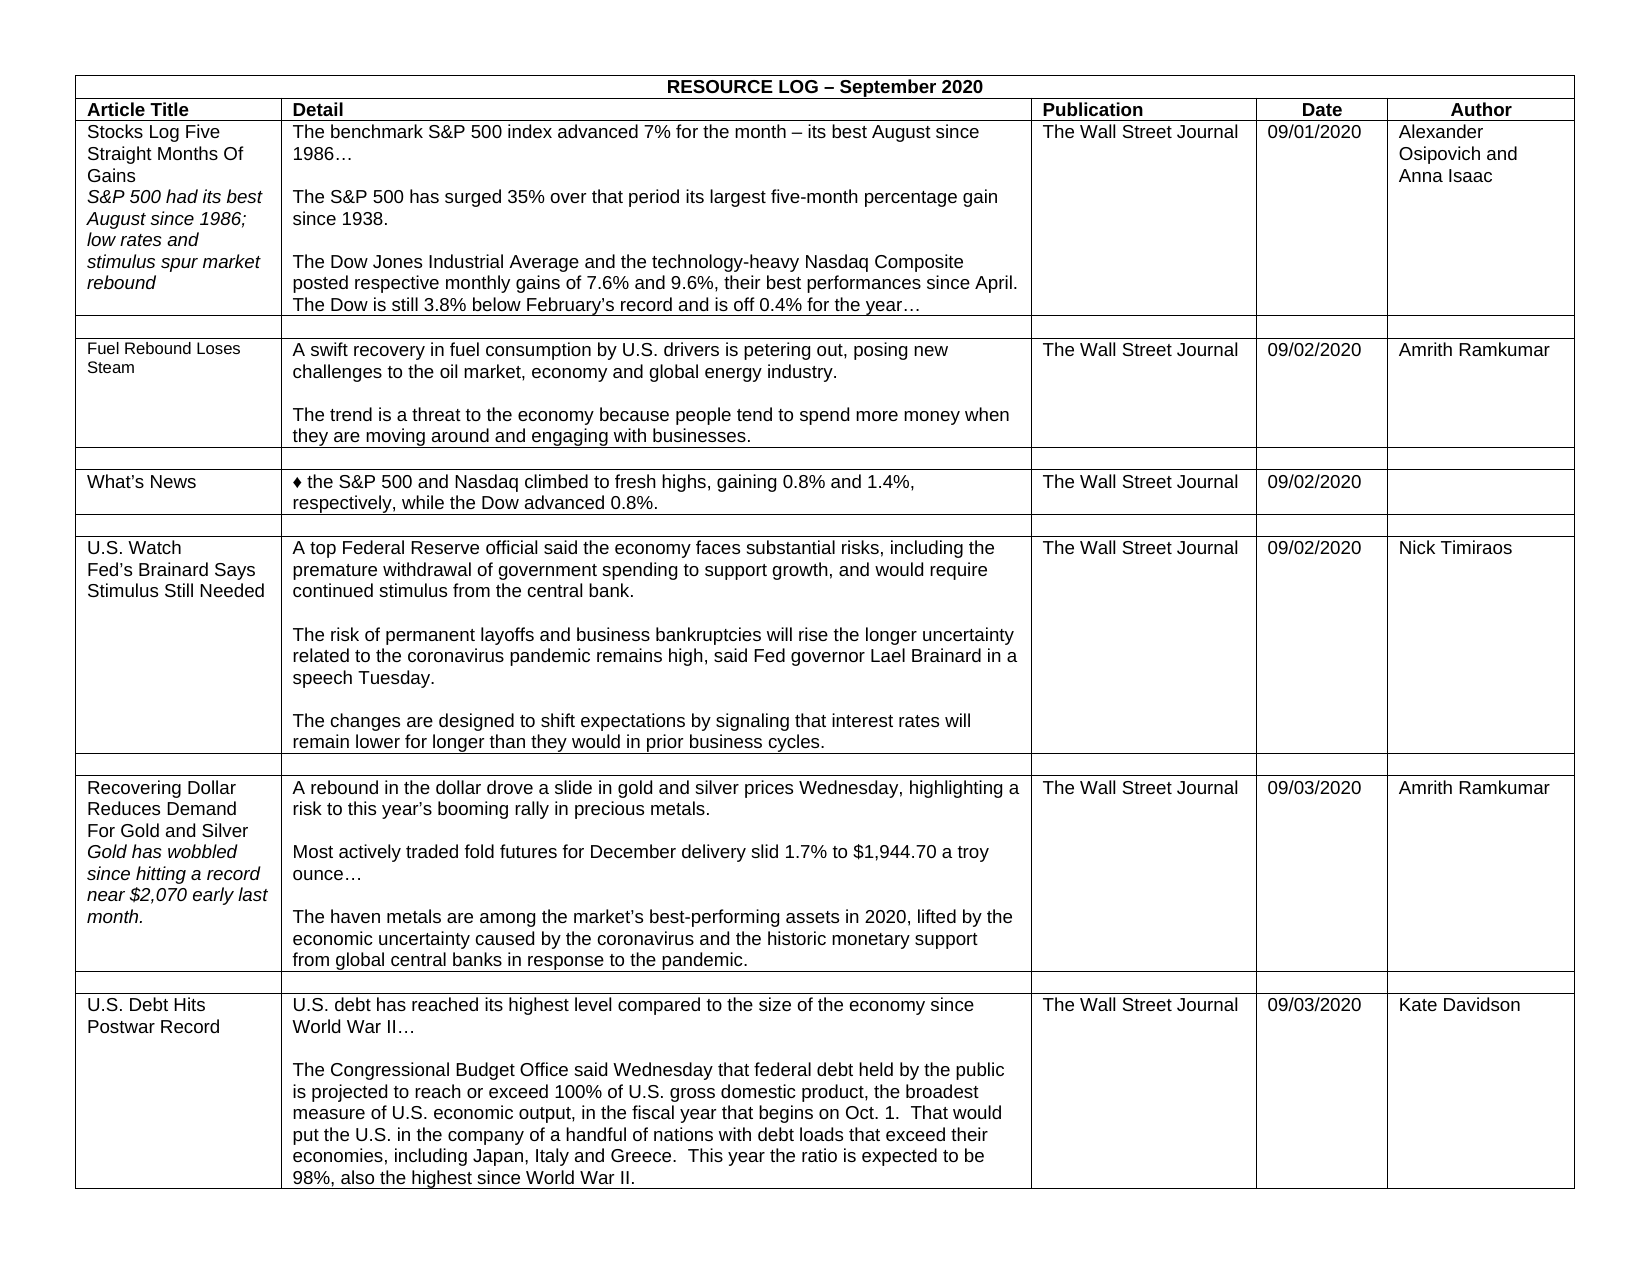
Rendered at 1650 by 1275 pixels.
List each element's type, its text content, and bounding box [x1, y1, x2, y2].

table_cell [1032, 316, 1042, 338]
table_cell [1020, 515, 1031, 536]
table_cell [1020, 972, 1031, 993]
table_cell [282, 515, 292, 536]
table_cell [1032, 515, 1042, 536]
table_cell [76, 972, 87, 993]
table_cell [1020, 316, 1031, 338]
table_cell What’s News [76, 470, 281, 513]
table_cell [282, 972, 292, 993]
table_cell [1245, 972, 1256, 993]
table_cell [1563, 515, 1574, 536]
table_cell Detail [282, 99, 1031, 120]
table_cell [1257, 972, 1267, 993]
table_cell [1563, 754, 1574, 775]
table_cell 09/02/2020 [1257, 339, 1387, 447]
table_cell [282, 316, 292, 338]
table_cell The Wall Street Journal [1032, 470, 1256, 513]
table_cell [76, 515, 87, 536]
table_cell [270, 448, 281, 469]
table_cell [1563, 972, 1574, 993]
table_cell The Wall Street Journal [1032, 121, 1256, 315]
table_cell 09/02/2020 [1257, 470, 1387, 513]
table_cell Nick Timiraos [1388, 537, 1574, 753]
table_cell [76, 316, 87, 338]
table_cell Kate Davidson [1388, 994, 1574, 1188]
table_cell 09/03/2020 [1257, 776, 1387, 971]
table_cell Alexander Osipovich and Anna Isaac [1388, 121, 1574, 315]
table_cell [1245, 754, 1256, 775]
table_cell [1376, 316, 1387, 338]
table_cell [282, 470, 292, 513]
table_cell [270, 316, 281, 338]
table_cell [1563, 316, 1574, 338]
table_cell [1388, 515, 1399, 536]
table_cell [1032, 448, 1042, 469]
table_cell [1563, 448, 1574, 469]
table_cell [76, 448, 87, 469]
table_cell [1032, 972, 1042, 993]
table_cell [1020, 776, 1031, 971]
table_cell [1388, 972, 1399, 993]
table_cell [270, 515, 281, 536]
table_cell [1032, 754, 1042, 775]
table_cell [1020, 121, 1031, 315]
table_cell Fuel Rebound Loses Steam [76, 339, 281, 447]
table_cell [270, 972, 281, 993]
table_cell [1020, 754, 1031, 775]
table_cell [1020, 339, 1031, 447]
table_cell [76, 994, 281, 1188]
table_cell 09/03/2020 [1257, 994, 1387, 1188]
table_cell [1257, 754, 1267, 775]
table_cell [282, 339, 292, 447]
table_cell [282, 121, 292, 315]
table_cell Amrith Ramkumar [1388, 339, 1574, 447]
table_cell [1376, 515, 1387, 536]
table_cell Author [1388, 99, 1574, 120]
table_cell Date [1257, 99, 1387, 120]
table_cell [76, 754, 87, 775]
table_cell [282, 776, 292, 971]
table_cell [1245, 515, 1256, 536]
table_cell [1388, 448, 1399, 469]
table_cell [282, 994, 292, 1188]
table_cell [282, 448, 292, 469]
table_cell [1376, 754, 1387, 775]
table_cell [1376, 972, 1387, 993]
table_cell Publication [1032, 99, 1256, 120]
table_cell The Wall Street Journal [1032, 537, 1256, 753]
table_cell U.S. Watch Fed’s Brainard Says Stimulus Still Needed [76, 537, 281, 753]
table_cell [270, 754, 281, 775]
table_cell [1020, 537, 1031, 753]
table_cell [1032, 994, 1256, 1188]
table_cell Amrith Ramkumar [1388, 776, 1574, 971]
table_cell [1257, 316, 1267, 338]
table_cell The Wall Street Journal [1032, 339, 1256, 447]
table_header RESOURCE LOG – September 2020 [76, 76, 1574, 98]
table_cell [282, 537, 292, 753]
table_cell Stocks Log Five Straight Months Of Gains S&P 500 had its best August since 1986; low rates and stimulus spur market rebound [76, 121, 281, 315]
table_cell [1388, 754, 1399, 775]
table_cell [1388, 470, 1574, 513]
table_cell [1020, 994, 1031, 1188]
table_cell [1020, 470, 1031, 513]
table_cell 09/01/2020 [1257, 121, 1387, 315]
table_cell Article Title [76, 99, 281, 120]
table_cell [1245, 316, 1256, 338]
table_cell The Wall Street Journal [1032, 776, 1256, 971]
table_cell [1257, 515, 1267, 536]
table_cell 09/02/2020 [1257, 537, 1387, 753]
table_cell [1376, 448, 1387, 469]
table_cell [1257, 448, 1267, 469]
table_cell [1020, 448, 1031, 469]
table_cell [282, 754, 292, 775]
table_cell [1245, 448, 1256, 469]
table_cell [1388, 316, 1399, 338]
table_cell Recovering Dollar Reduces Demand For Gold and Silver Gold has wobbled since hitting a record near $2,070 early last month. [76, 776, 281, 971]
